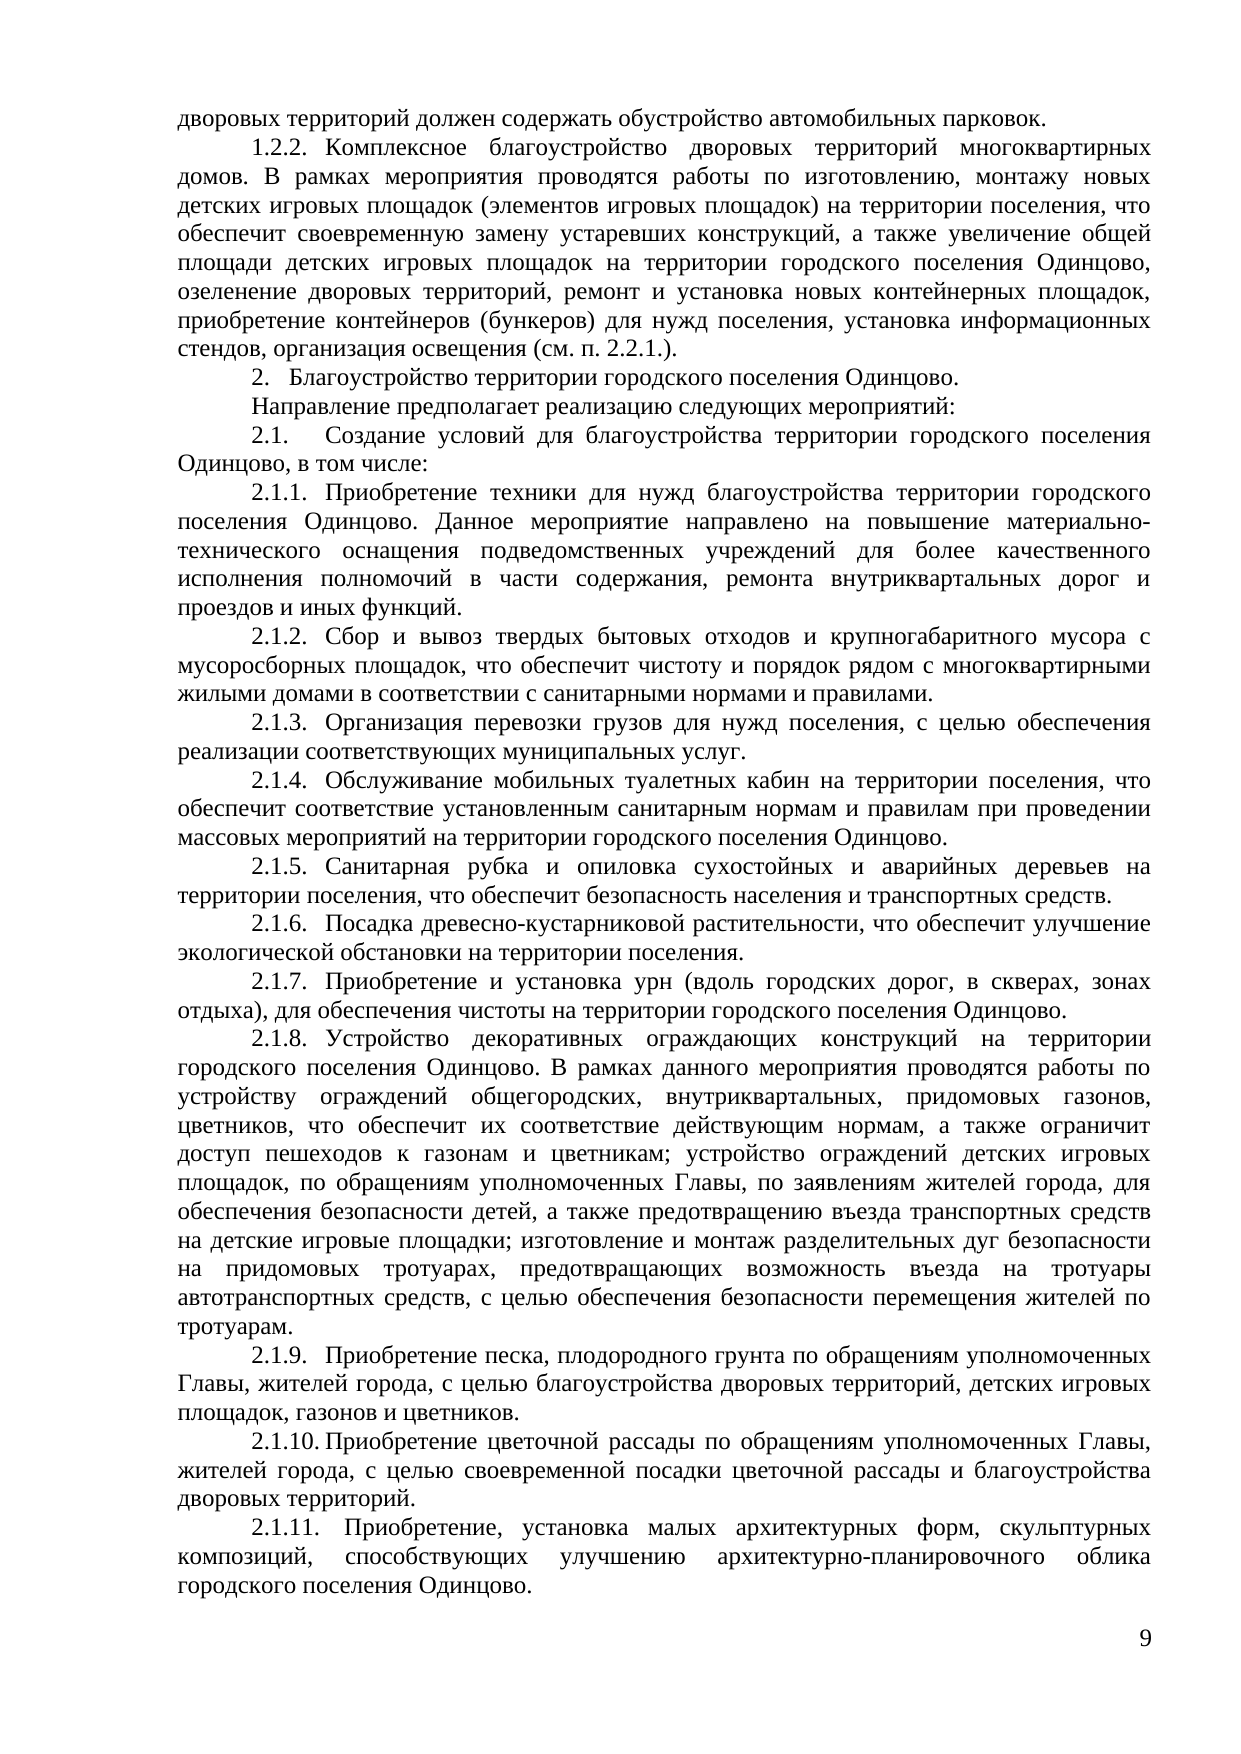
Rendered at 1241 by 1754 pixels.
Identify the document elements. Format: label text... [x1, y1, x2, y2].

list Устройство декоративных ограждающих конструкций на территории городского поселения Одинцово. В рамках данного мероприятия проводятся работы по устройству ограждений общегородских, внутриквартальных, придомовых газонов, цветников, что обеспечит их соответствие действующим нормам, а также ограничит доступ пешеходов к газонам и цветникам; устройство ограждений детских игровых площадок, по обращениям уполномоченных Главы, по заявлениям жителей города, для обеспечения безопасности детей, а также предотвращению въезда транспортных средств на детские игровые площадки; изготовление и монтаж разделительных дуг безопасности на придомовых тротуарах, предотвращающих возможность въезда на тротуары автотранспортных средств, с целью обеспечения безопасности перемещения жителей по тротуарам. [177, 1023, 1152, 1340]
list Создание условий для благоустройства территории городского поселения Одинцово, в том числе: [177, 420, 1152, 477]
list Санитарная рубка и опиловка сухостойных и аварийных деревьев на территории поселения, что обеспечит безопасность населения и транспортных средств. [177, 851, 1152, 908]
list Приобретение, установка малых архитектурных форм, скульптурных композиций, способствующих улучшению архитектурно-планировочного облика городского поселения Одинцово. [177, 1512, 1152, 1598]
list Обслуживание мобильных туалетных кабин на территории поселения, что обеспечит соответствие установленным санитарным нормам и правилам при проведении массовых мероприятий на территории городского поселения Одинцово. [177, 765, 1152, 851]
list Приобретение техники для нужд благоустройства территории городского поселения Одинцово. Данное мероприятие направлено на повышение материально-технического оснащения подведомственных учреждений для более качественного исполнения полномочий в части содержания, ремонта внутриквартальных дорог и проездов и иных функций. [177, 477, 1152, 621]
list Комплексное благоустройство дворовых территорий многоквартирных домов. В рамках мероприятия проводятся работы по изготовлению, монтажу новых детских игровых площадок (элементов игровых площадок) на территории поселения, что обеспечит своевременную замену устаревших конструкций, а также увеличение общей площади детских игровых площадок на территории городского поселения Одинцово, озеленение дворовых территорий, ремонт и установка новых контейнерных площадок, приобретение контейнеров (бункеров) для нужд поселения, установка информационных стендов, организация освещения (см. п. 2.2.1.). [177, 132, 1152, 362]
list Сбор и вывоз твердых бытовых отходов и крупногабаритного мусора с мусоросборных площадок, что обеспечит чистоту и порядок рядом с многоквартирными жилыми домами в соответствии с санитарными нормами и правилами. [177, 621, 1152, 707]
list Приобретение и установка урн (вдоль городских дорог, в скверах, зонах отдыха), для обеспечения чистоты на территории городского поселения Одинцово. [177, 966, 1152, 1023]
list Организация перевозки грузов для нужд поселения, с целью обеспечения реализации соответствующих муниципальных услуг. [177, 707, 1152, 765]
list Приобретение цветочной рассады по обращениям уполномоченных Главы, жителей города, с целью своевременной посадки цветочной рассады и благоустройства дворовых территорий. [177, 1426, 1152, 1512]
list Посадка древесно-кустарниковой растительности, что обеспечит улучшение экологической обстановки на территории поселения. [177, 908, 1152, 966]
list Благоустройство территории городского поселения Одинцово. [251, 362, 1152, 391]
list Приобретение песка, плодородного грунта по обращениям уполномоченных Главы, жителей города, с целью благоустройства дворовых территорий, детских игровых площадок, газонов и цветников. [177, 1340, 1152, 1426]
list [177, 103, 1152, 132]
text Направление предполагает реализацию следующих мероприятий: [251, 391, 1152, 420]
